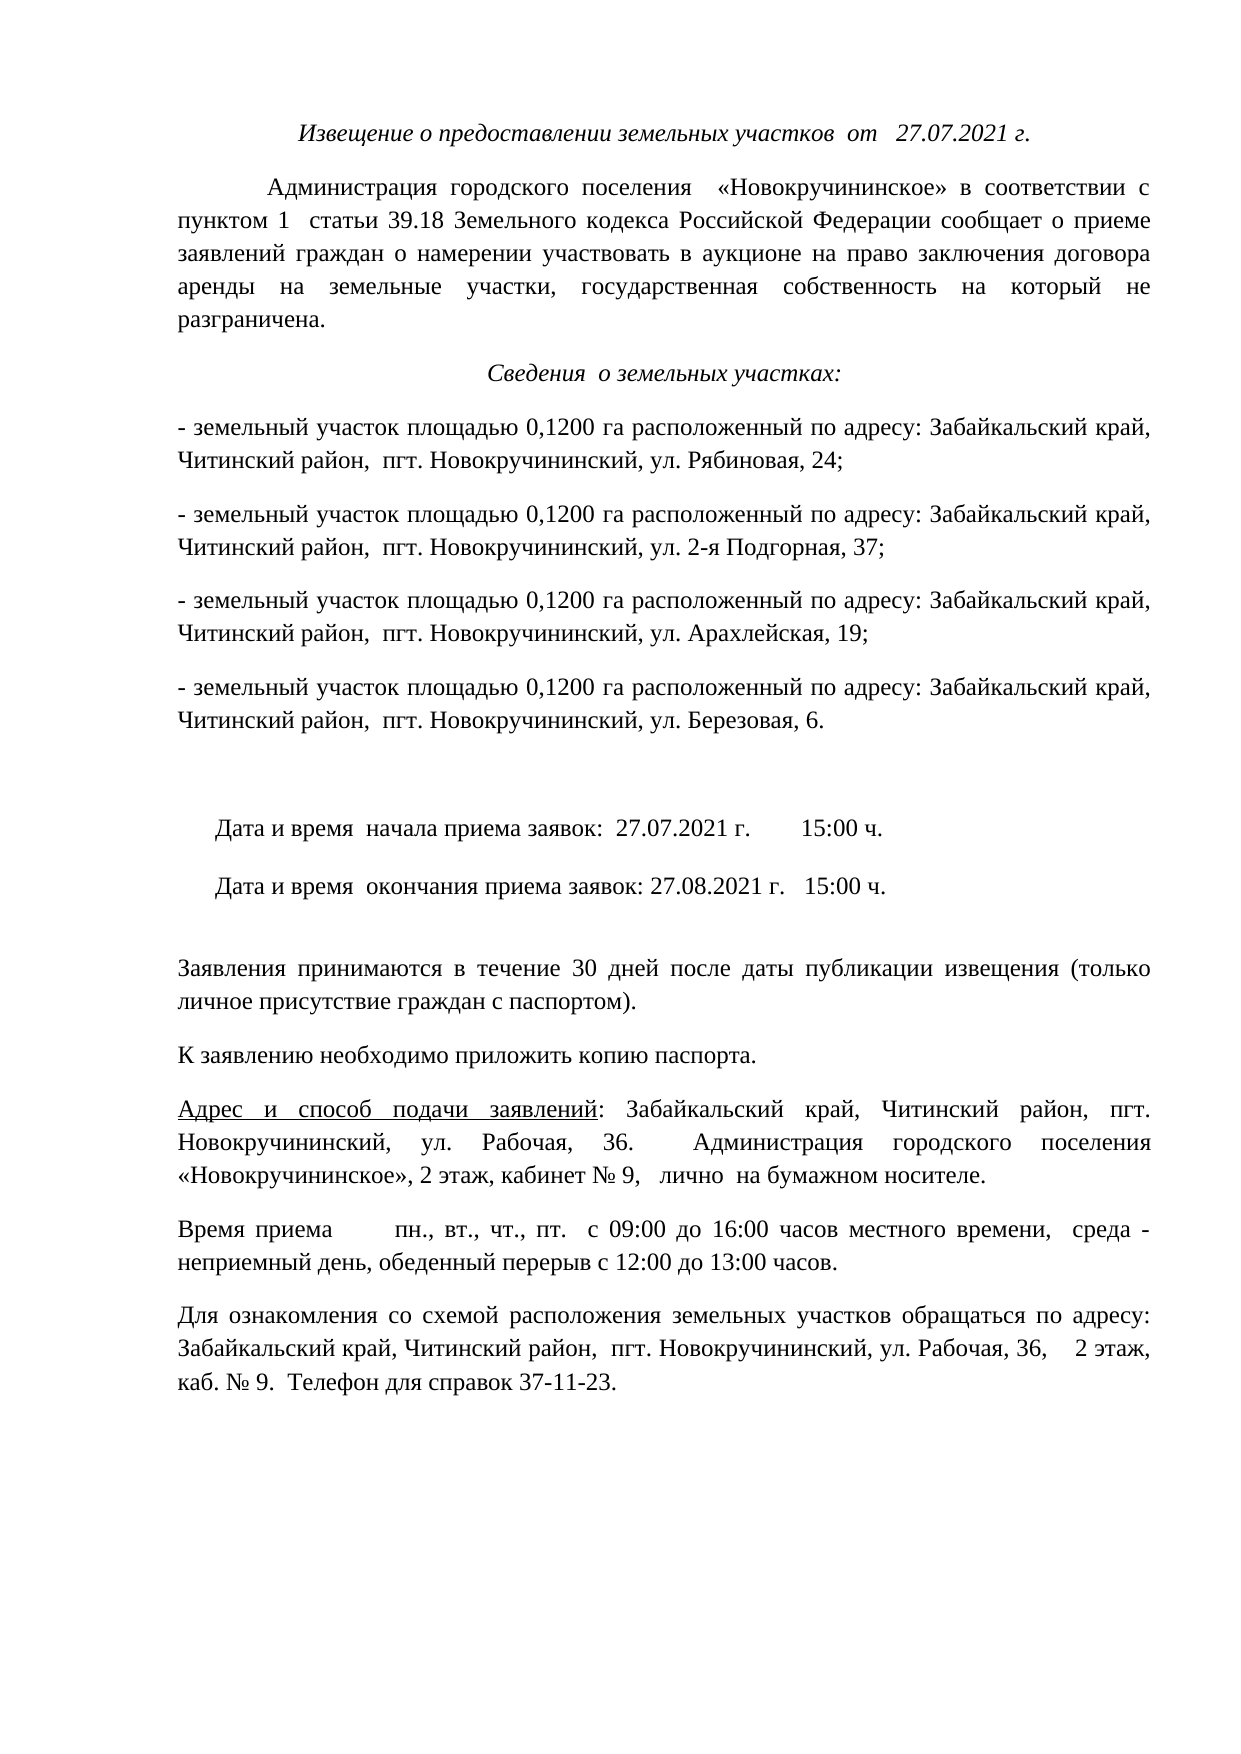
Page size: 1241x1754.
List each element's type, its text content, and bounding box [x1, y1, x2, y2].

text Извещение о предоставлении земельных участков от 27.07.2021 г. [177, 118, 1152, 147]
text - земельный участок площадью 0,1200 га расположенный по адресу: Забайкальский край, Читинский район, пгт. Новокручининский, ул. 2-я Подгорная, 37; [177, 499, 1152, 560]
text Адрес и способ подачи заявлений: Забайкальский край, Читинский район, пгт. Новокручининский, ул. Рабочая, 36. Администрация городского поселения «Новокручининское», 2 этаж, кабинет № 9, лично на бумажном носителе. [177, 1094, 1152, 1188]
text Администрация городского поселения «Новокручининское» в соответствии с пунктом 1 статьи 39.18 Земельного кодекса Российской Федерации сообщает о приеме заявлений граждан о намерении участвовать в аукционе на право заключения договора аренды на земельные участки, государственная собственность на который не разграничена. [177, 172, 1152, 271]
text Администрация городского поселения «Новокручининское» в соответствии с пунктом 1 статьи 39.18 Земельного кодекса Российской Федерации сообщает о приеме заявлений граждан о намерении участвовать в аукционе на право заключения договора аренды на земельные участки, государственная собственность на который не разграничена. [177, 300, 1152, 333]
text Дата и время начала приема заявок: 27.07.2021 г. 15:00 ч. [177, 813, 1152, 842]
text Время приема пн., вт., чт., пт. с 09:00 до 16:00 часов местного времени, среда -неприемный день, обеденный перерыв с 12:00 до 13:00 часов. [177, 1214, 1152, 1275]
text - земельный участок площадью 0,1200 га расположенный по адресу: Забайкальский край, Читинский район, пгт. Новокручининский, ул. Рябиновая, 24; [177, 412, 1152, 473]
text К заявлению необходимо приложить копию паспорта. [177, 1040, 1152, 1069]
text Сведения о земельных участках: [177, 358, 1152, 387]
text - земельный участок площадью 0,1200 га расположенный по адресу: Забайкальский край, Читинский район, пгт. Новокручининский, ул. Березовая, 6. [177, 672, 1152, 734]
text - земельный участок площадью 0,1200 га расположенный по адресу: Забайкальский край, Читинский район, пгт. Новокручининский, ул. Арахлейская, 19; [177, 586, 1152, 647]
text Для ознакомления со схемой расположения земельных участков обращаться по адресу: Забайкальский край, Читинский район, пгт. Новокручининский, ул. Рабочая, 36, 2 этаж, каб. № 9. Телефон для справок 37-11-23. [177, 1301, 1152, 1395]
text Заявления принимаются в течение 30 дней после даты публикации извещения (только личное присутствие граждан с паспортом). [177, 953, 1152, 1015]
text Дата и время окончания приема заявок: 27.08.2021 г. 15:00 ч. [215, 871, 1152, 900]
